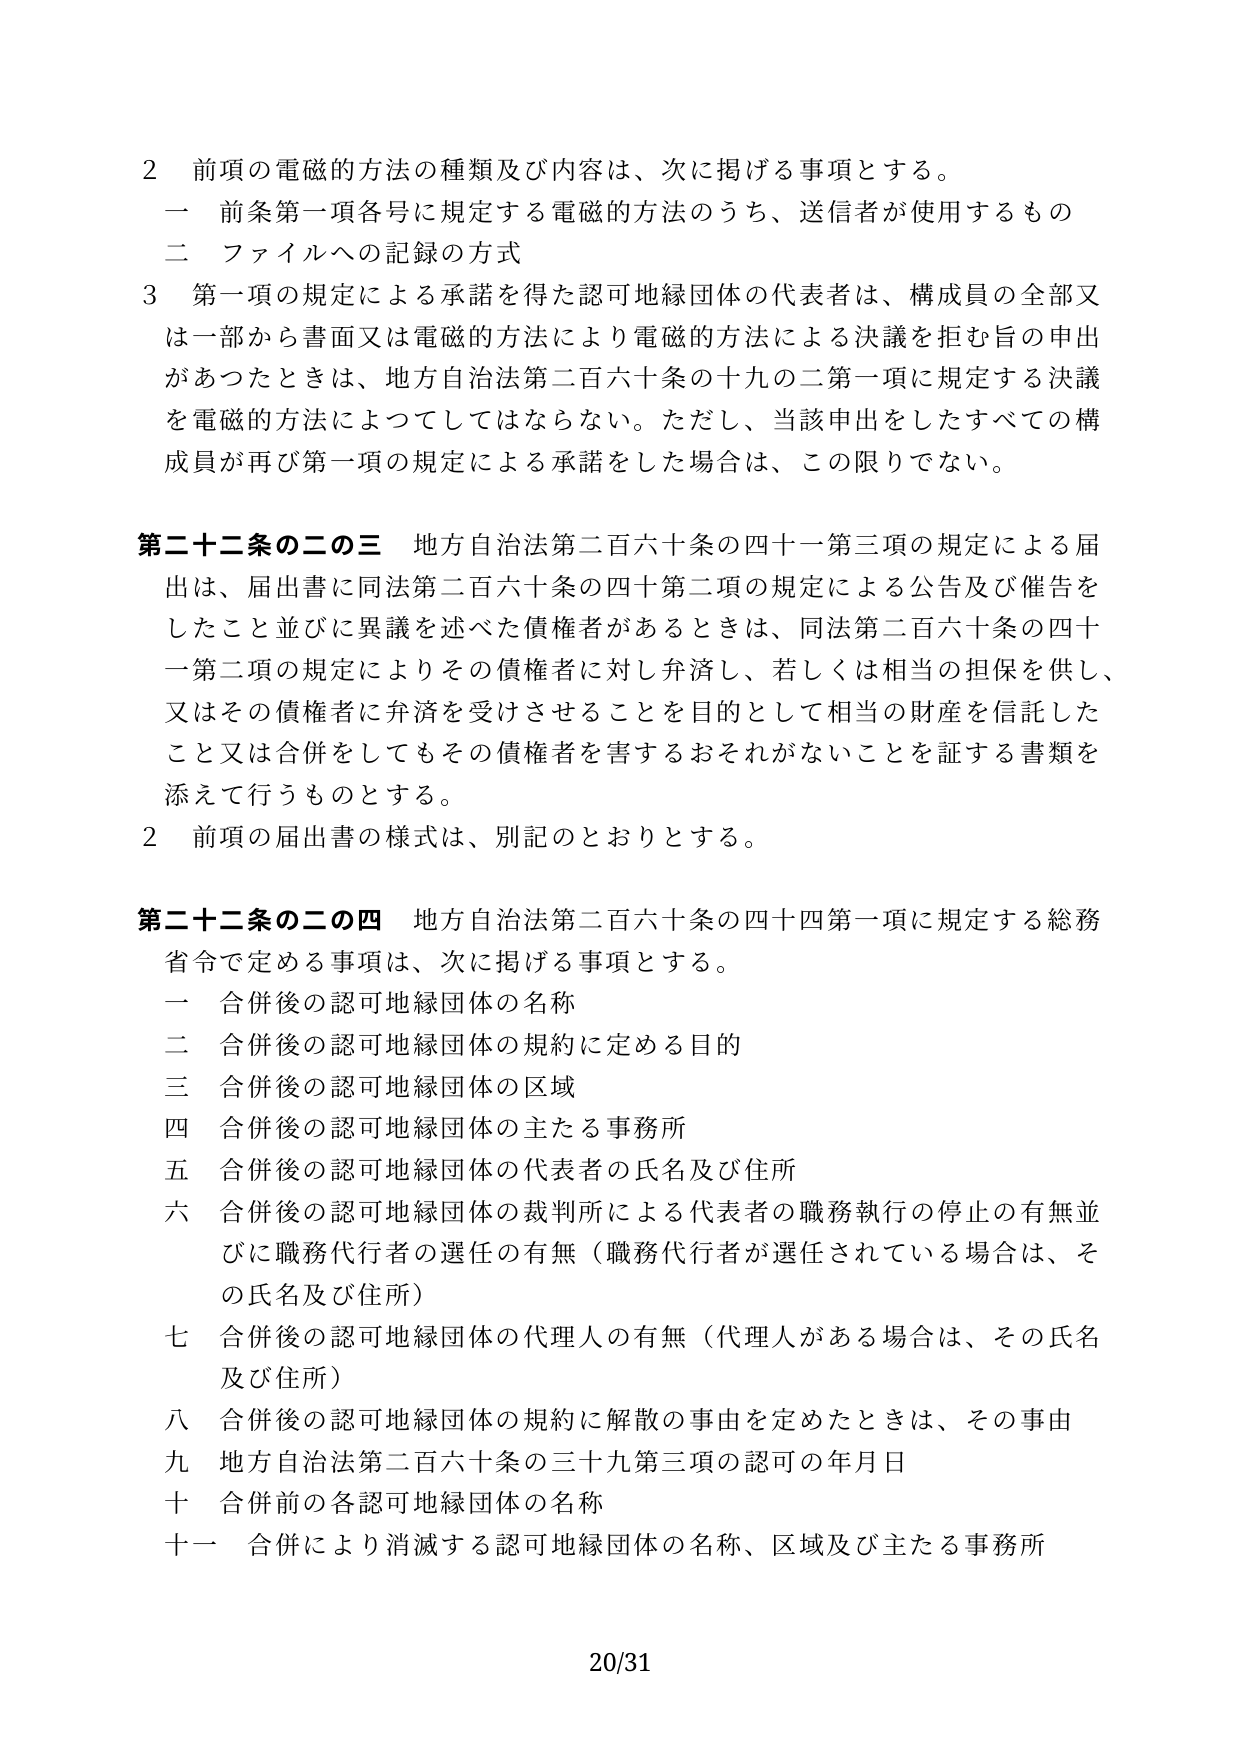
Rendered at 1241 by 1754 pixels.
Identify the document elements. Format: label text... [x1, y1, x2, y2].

text 二 合併後の認可地縁団体の規約に定める目的 [137, 1023, 1103, 1064]
text ２ 前項の届出書の様式は、別記のとおりとする。 [137, 814, 1103, 856]
text 八 合併後の認可地縁団体の規約に解散の事由を定めたときは、その事由 [137, 1398, 1103, 1439]
text 七 合併後の認可地縁団体の代理人の有無（代理人がある場合は、その氏名及び住所） [137, 1314, 1103, 1398]
text 九 地方自治法第二百六十条の三十九第三項の認可の年月日 [137, 1439, 1103, 1481]
text 一 合併後の認可地縁団体の名称 [137, 981, 1103, 1023]
text 六 合併後の認可地縁団体の裁判所による代表者の職務執行の停止の有無並びに職務代行者の選任の有無（職務代行者が選任されている場合は、その氏名及び住所） [137, 1189, 1103, 1314]
text ２ 前項の電磁的方法の種類及び内容は、次に掲げる事項とする。 [137, 148, 1103, 189]
text ３ 第一項の規定による承諾を得た認可地縁団体の代表者は、構成員の全部又は一部から書面又は電磁的方法により電磁的方法による決議を拒む旨の申出があつたときは、地方自治法第二百六十条の十九の二第一項に規定する決議を電磁的方法によつてしてはならない。ただし、当該申出をしたすべての構成員が再び第一項の規定による承諾をした場合は、この限りでない。 [137, 273, 1103, 481]
text 十一 合併により消滅する認可地縁団体の名称、区域及び主たる事務所 [137, 1523, 1103, 1564]
text 二 ファイルへの記録の方式 [159, 231, 1103, 273]
text 一 前条第一項各号に規定する電磁的方法のうち、送信者が使用するもの [159, 189, 1103, 231]
text 四 合併後の認可地縁団体の主たる事務所 [137, 1106, 1103, 1148]
text 五 合併後の認可地縁団体の代表者の氏名及び住所 [137, 1148, 1103, 1189]
text 第二十二条の二の三 地方自治法第二百六十条の四十一第三項の規定による届出は、届出書に同法第二百六十条の四十第二項の規定による公告及び催告をしたこと並びに異議を述べた債権者があるときは、同法第二百六十条の四十一第二項の規定によりその債権者に対し弁済し、若しくは相当の担保を供し、又はその債権者に弁済を受けさせることを目的として相当の財産を信託したこと又は合併をしてもその債権者を害するおそれがないことを証する書類を添えて行うものとする。 [137, 523, 1103, 814]
text 十 合併前の各認可地縁団体の名称 [137, 1481, 1103, 1523]
text 三 合併後の認可地縁団体の区域 [137, 1064, 1103, 1106]
text 第二十二条の二の四 地方自治法第二百六十条の四十四第一項に規定する総務省令で定める事項は、次に掲げる事項とする。 [137, 898, 1103, 981]
